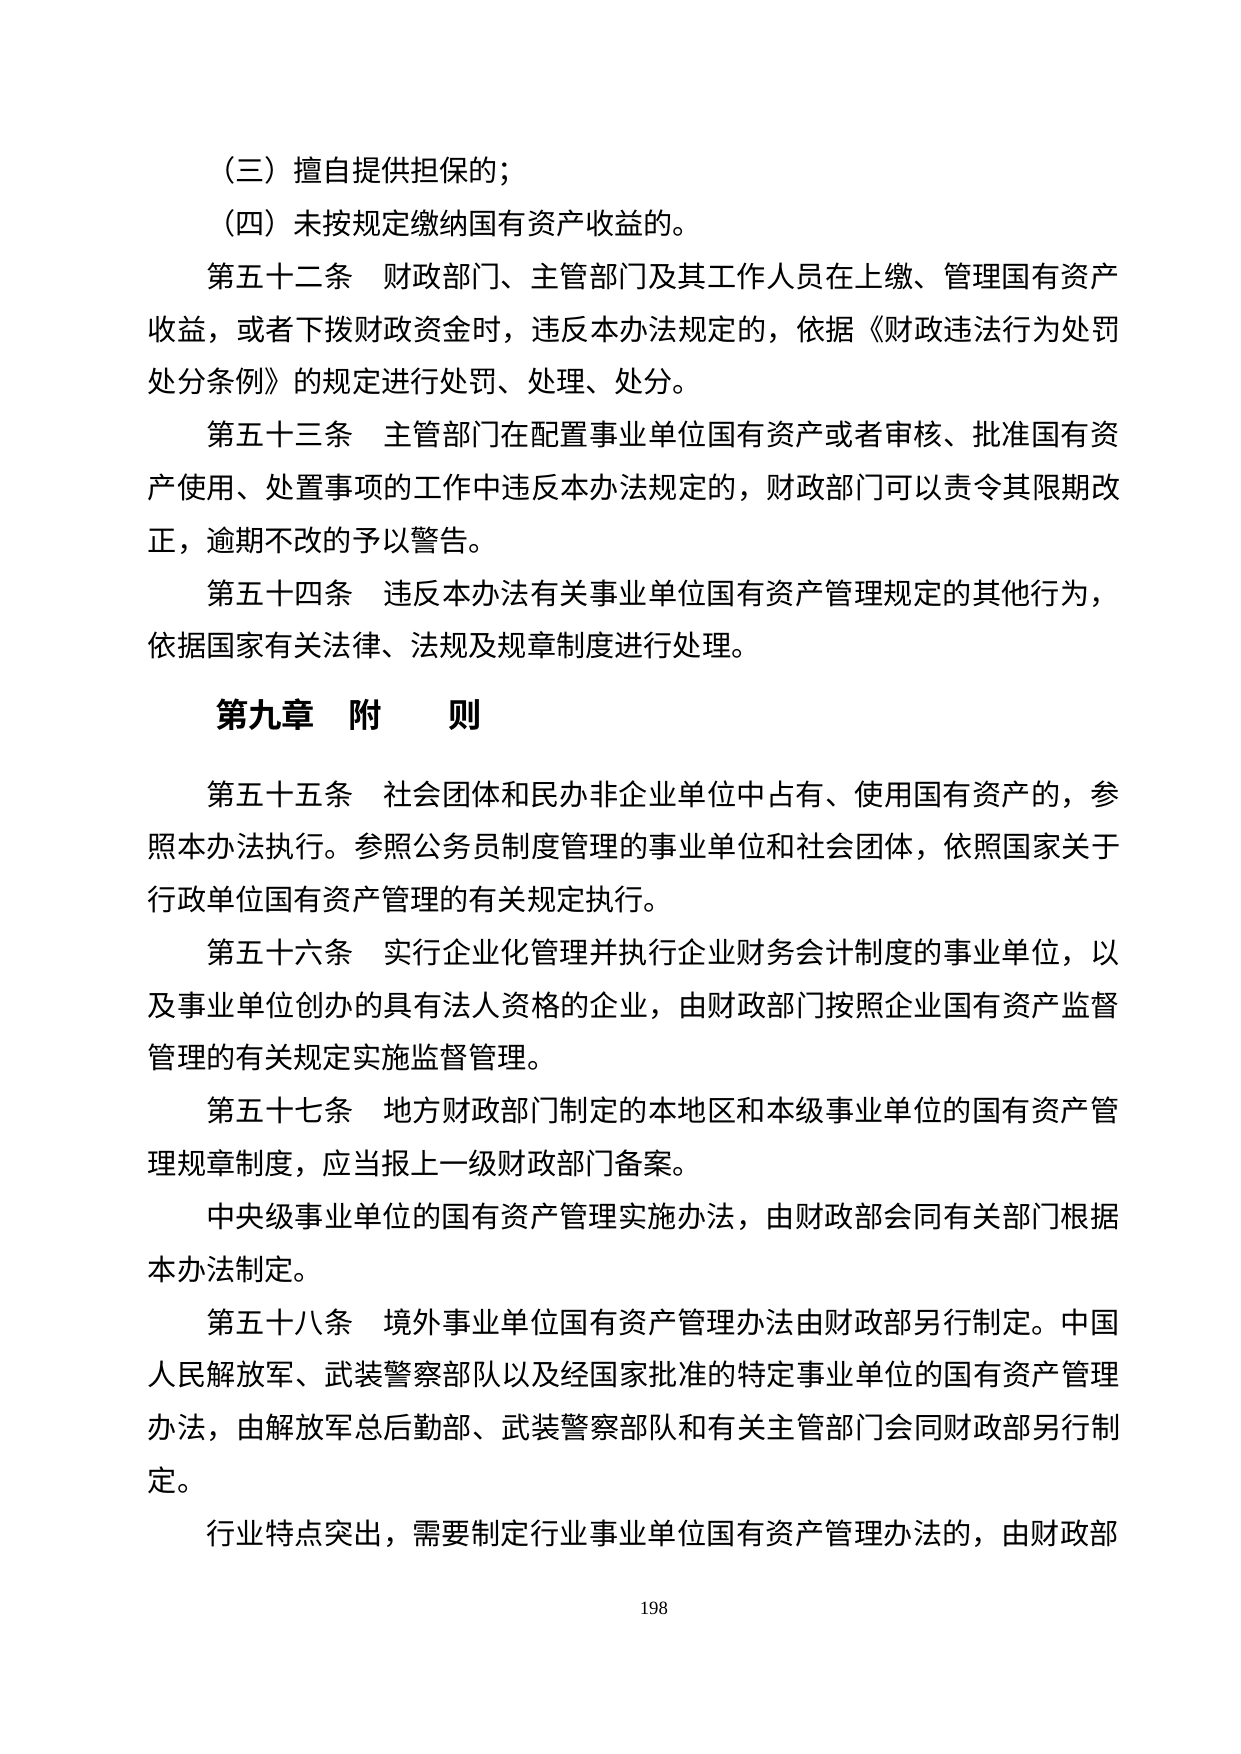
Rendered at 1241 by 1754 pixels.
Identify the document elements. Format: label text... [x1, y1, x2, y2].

text 第五十五条 社会团体和民办非企业单位中占有、使用国有资产的，参照本办法执行。参照公务员制度管理的事业单位和社会团体，依照国家关于行政单位国有资产管理的有关规定执行。 [148, 771, 1122, 919]
text 第五十二条 财政部门、主管部门及其工作人员在上缴、管理国有资产收益，或者下拨财政资金时，违反本办法规定的，依据《财政违法行为处罚处分条例》的规定进行处罚、处理、处分。 [148, 253, 1122, 401]
text 第五十八条 境外事业单位国有资产管理办法由财政部另行制定。中国人民解放军、武装警察部队以及经国家批准的特定事业单位的国有资产管理办法，由解放军总后勤部、武装警察部队和有关主管部门会同财政部另行制定。 [148, 1299, 1122, 1500]
text 第五十三条 主管部门在配置事业单位国有资产或者审核、批准国有资产使用、处置事项的工作中违反本办法规定的，财政部门可以责令其限期改正，逾期不改的予以警告。 [148, 412, 1122, 560]
text （三）擅自提供担保的； [148, 148, 1122, 190]
text 第五十七条 地方财政部门制定的本地区和本级事业单位的国有资产管理规章制度，应当报上一级财政部门备案。 [148, 1088, 1122, 1183]
subtitle 第九章 附 则 [148, 688, 1122, 737]
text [148, 1510, 1122, 1553]
text 第五十六条 实行企业化管理并执行企业财务会计制度的事业单位，以及事业单位创办的具有法人资格的企业，由财政部门按照企业国有资产监督管理的有关规定实施监督管理。 [148, 929, 1122, 1077]
text （四）未按规定缴纳国有资产收益的。 [148, 201, 1122, 243]
text 中央级事业单位的国有资产管理实施办法，由财政部会同有关部门根据本办法制定。 [148, 1193, 1122, 1289]
text 第五十四条 违反本办法有关事业单位国有资产管理规定的其他行为，依据国家有关法律、法规及规章制度进行处理。 [148, 570, 1122, 665]
